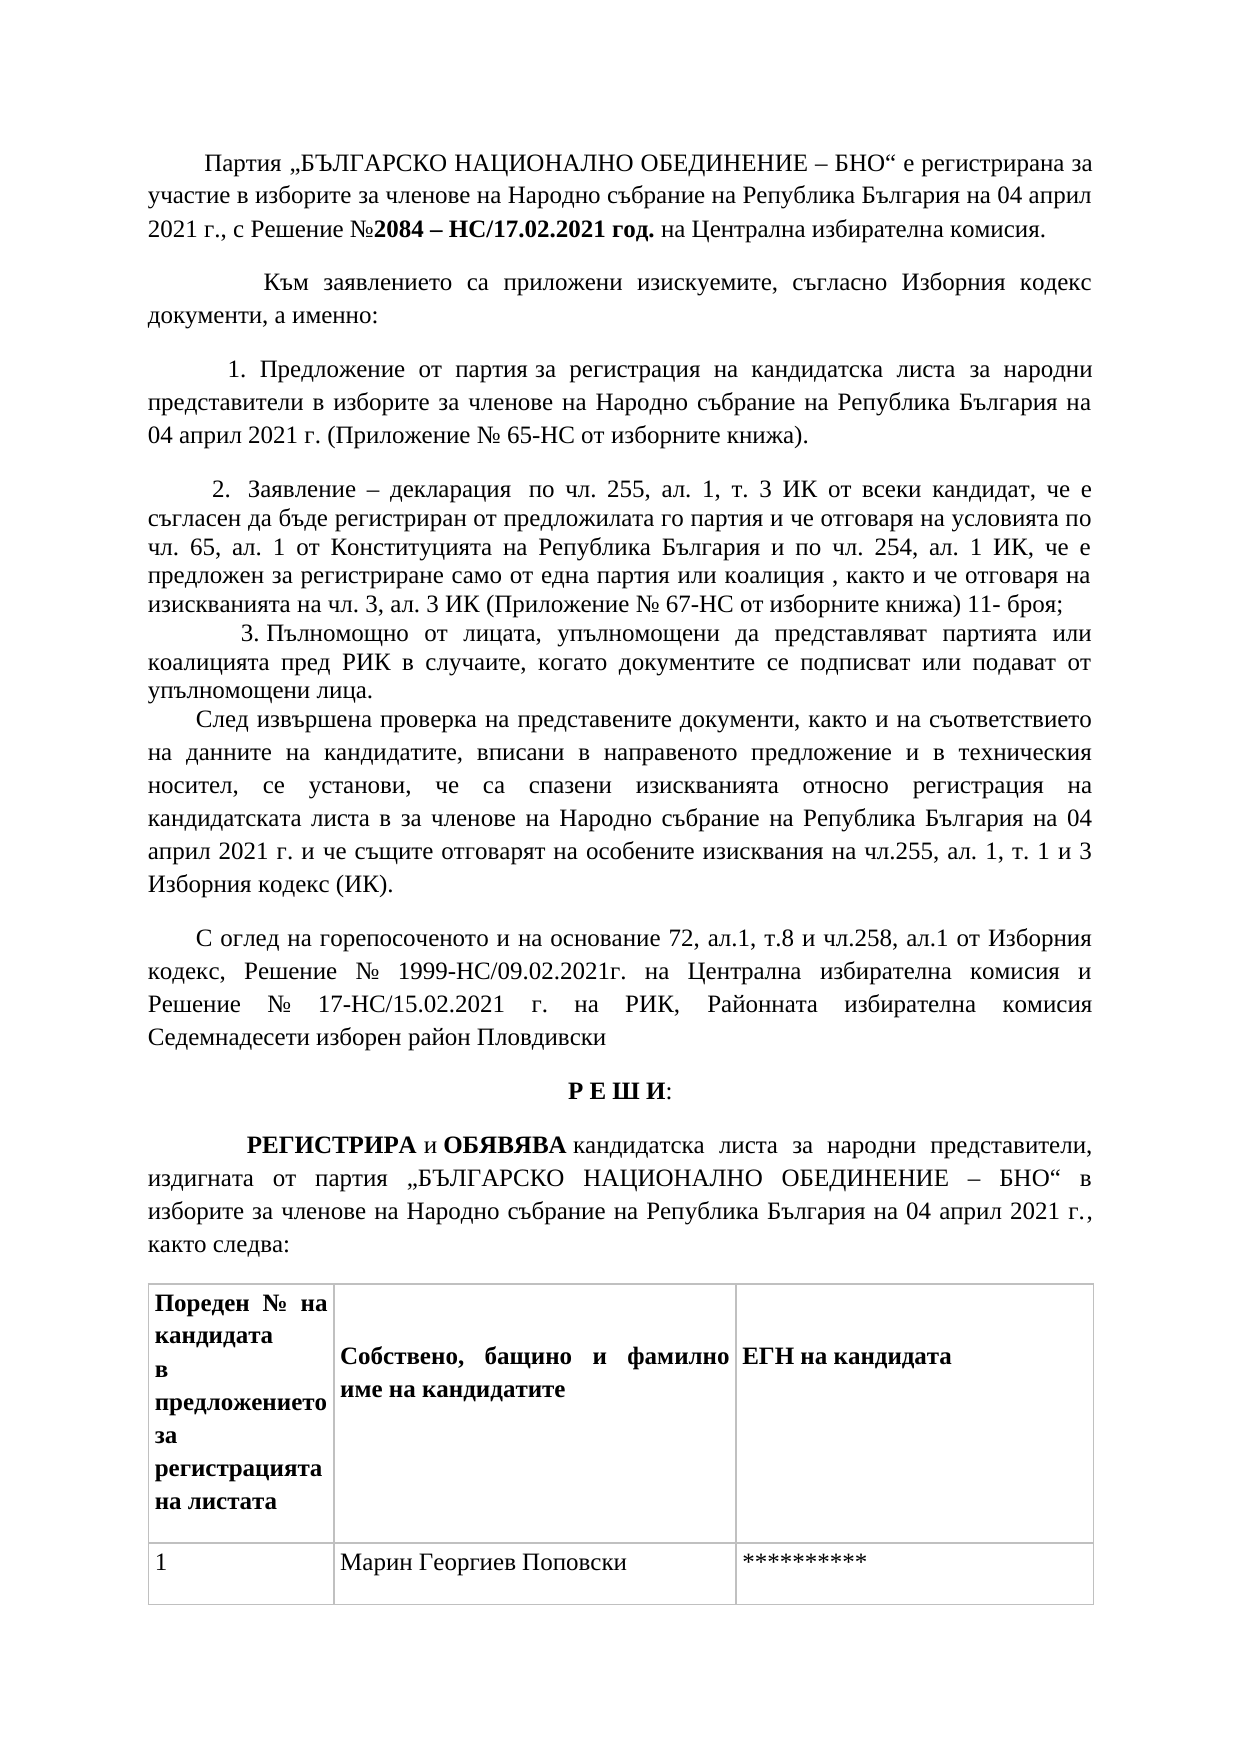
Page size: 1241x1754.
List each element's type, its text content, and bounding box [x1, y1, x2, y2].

table_header Собствено, бащино и фамилно име на кандидатите [335, 1285, 735, 1542]
table_header ЕГН на кандидата [737, 1285, 1093, 1542]
table_cell ********** [737, 1544, 1093, 1603]
text РЕГИСТРИРА и ОБЯВЯВА кандидатска листа за народни представители, издигната от партия „БЪЛГАРСКО НАЦИОНАЛНО ОБЕДИНЕНИЕ – БНО“ в изборите за членове на Народно събрание на Република България на 04 април 2021 г., както следва: [148, 1130, 1093, 1163]
text 2. Заявление – декларация по чл. 255, ал. 1, т. 3 ИК от всеки кандидат, че е съгласен да бъде регистриран от предложилата го партия и че отговаря на условията по чл. 65, ал. 1 от Конституцията на Република България и по чл. 254, ал. 1 ИК, че е предложен за регистриране само от една партия или коалиция , както и че отговаря на изискванията на чл. 3, ал. 3 ИК (Приложение № 67-НС от изборните книжа) 11- броя; [148, 474, 1093, 618]
text След извършена проверка на представените документи, както и на съответствието на данните на кандидатите, вписани в направеното предложение и в техническия носител, се установи, че са спазени изискванията относно регистрация на кандидатската листа в за членове на Народно събрание на Република България на 04 април 2021 г. и че същите отговарят на особените изисквания на чл.255, ал. 1, т. 1 и 3 Изборния кодекс (ИК). [148, 704, 1093, 898]
text РЕГИСТРИРА и ОБЯВЯВА кандидатска листа за народни представители, издигната от партия „БЪЛГАРСКО НАЦИОНАЛНО ОБЕДИНЕНИЕ – БНО“ в изборите за членове на Народно събрание на Република България на 04 април 2021 г., както следва: [148, 1192, 1093, 1258]
table_cell Марин Георгиев Поповски [335, 1544, 735, 1603]
text 1. Предложение от партия за регистрация на кандидатска листа за народни представители в изборите за членове на Народно събрание на Република България на 04 април 2021 г. (Приложение № 65-НС от изборните книжа). [148, 416, 1093, 449]
text 3. Пълномощно от лицата, упълномощени да представляват партията или коалицията пред РИК в случаите, когато документите се подписват или подават от упълномощени лица. [148, 618, 1093, 704]
text Р Е Ш И: [148, 1076, 1093, 1105]
text С оглед на горепосоченото и на основание 72, ал.1, т.8 и чл.258, ал.1 от Изборния кодекс, Решение № 1999-НС/09.02.2021г. на Централна избирателна комисия и Решение № 17-НС/15.02.2021 г. на РИК, Районната избирателна комисия Седемнадесети изборен район Пловдивски [148, 923, 1093, 1051]
text Партия „БЪЛГАРСКО НАЦИОНАЛНО ОБЕДИНЕНИЕ – БНО“ е регистрирана за участие в изборите за членове на Народно събрание на Република България на 04 април 2021 г., с Решение №2084 – НС/17.02.2021 год. на Централна избирателна комисия. [148, 148, 1093, 242]
table_cell 1 [149, 1544, 333, 1603]
table_header Пореден № на кандидата в предложението за регистрацията на листата [149, 1285, 333, 1542]
text Към заявлението са приложени изискуемите, съгласно Изборния кодекс документи, а именно: [148, 267, 1093, 329]
text 1. Предложение от партия за регистрация на кандидатска листа за народни представители в изборите за членове на Народно събрание на Република България на 04 април 2021 г. (Приложение № 65-НС от изборните книжа). [148, 354, 1093, 388]
